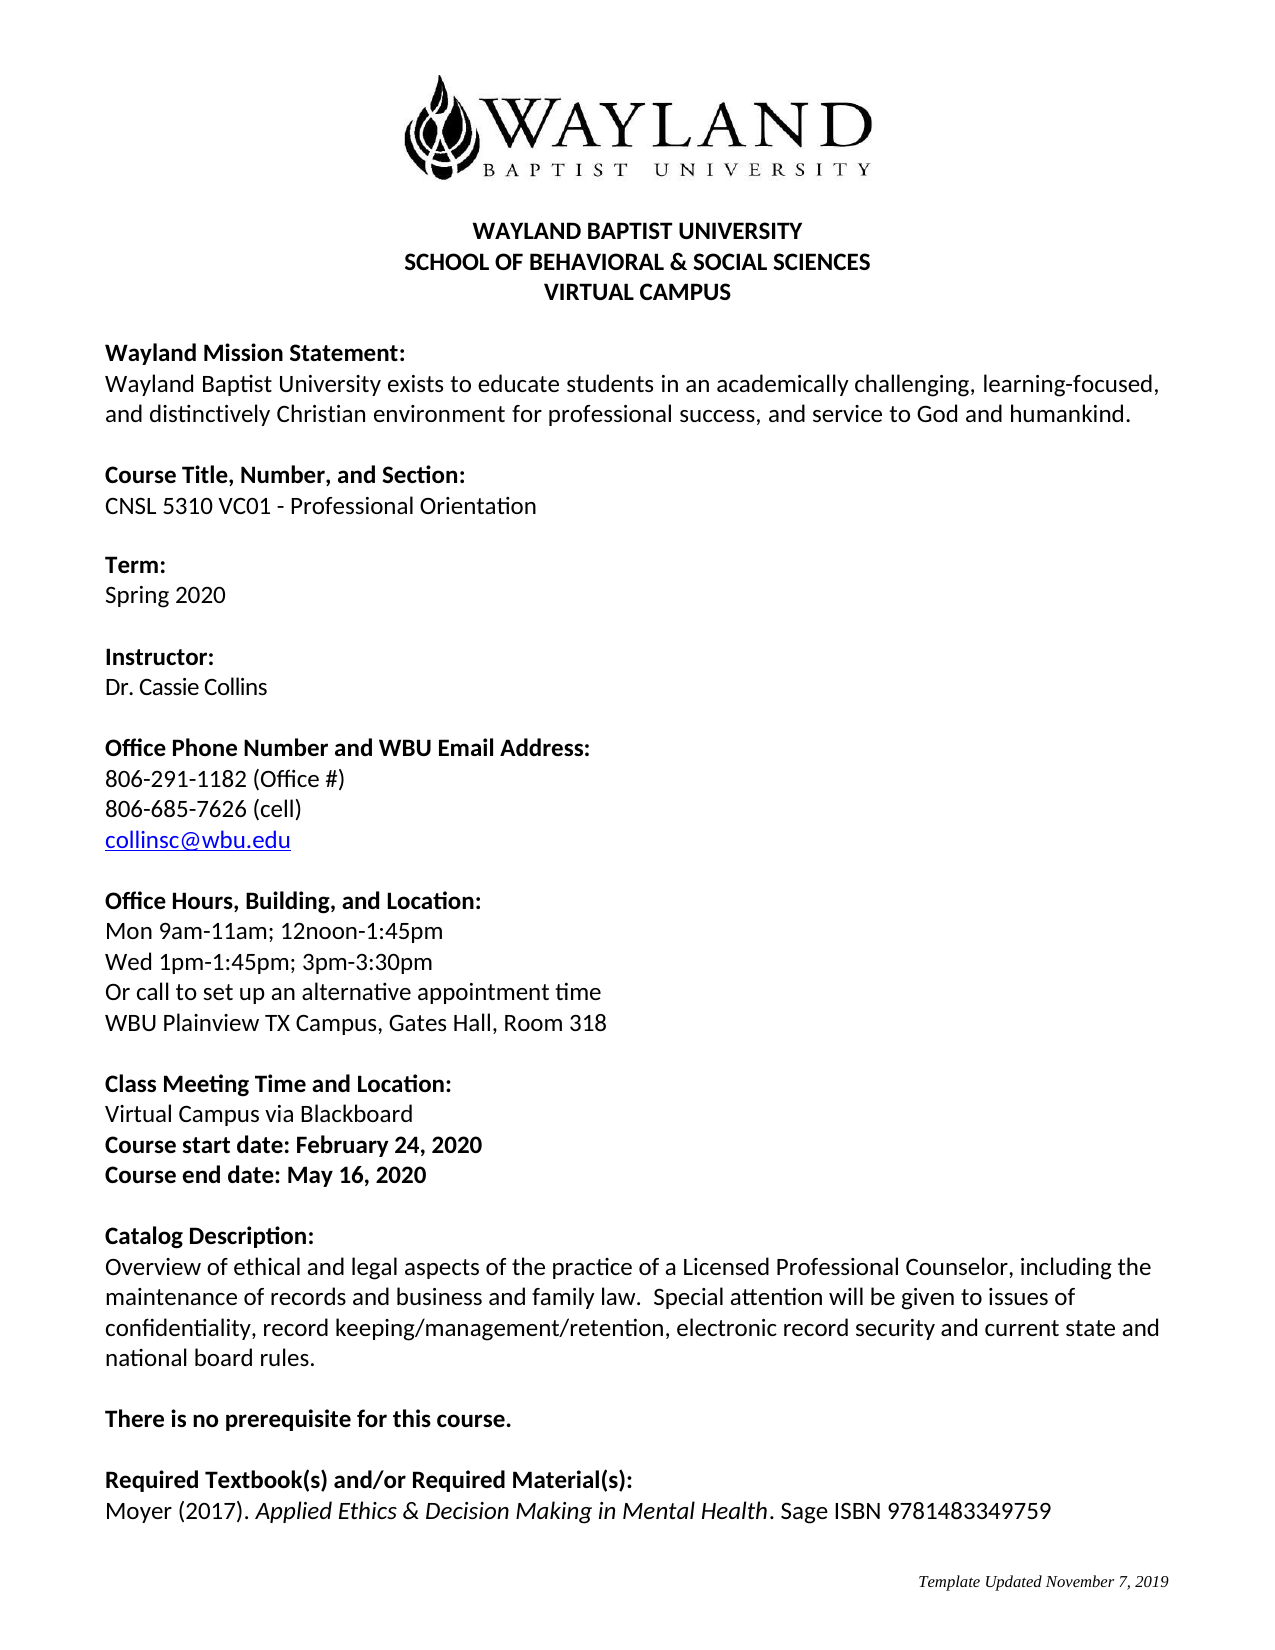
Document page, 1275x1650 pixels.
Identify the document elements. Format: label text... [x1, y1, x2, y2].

subtitle Term: [105, 549, 1174, 579]
text 806-685-7626 (cell) [105, 793, 1172, 824]
subtitle Class Meeting Time and Location: [105, 1068, 1174, 1098]
text Required Textbook(s) and/or Required Material(s): [105, 1465, 1170, 1495]
text Dr. Cassie Collins [105, 671, 1172, 702]
text 806-291-1182 (Office #) [105, 763, 1172, 793]
text collinsc@wbu.edu [105, 824, 1172, 854]
text Virtual Campus via Blackboard [105, 1098, 1172, 1129]
text CNSL 5310 VC01 - Professional Orientation [105, 490, 1170, 520]
text Moyer (2017). Applied Ethics & Decision Making in Mental Health. Sage ISBN 9781483349759 [105, 1495, 1170, 1526]
subtitle Office Phone Number and WBU Email Address: [105, 732, 1174, 763]
text Mon 9am-11am; 12noon-1:45pm [105, 915, 1172, 946]
text Spring 2020 [105, 579, 1170, 610]
text VIRTUAL CAMPUS [105, 276, 1170, 307]
text WAYLAND BAPTIST UNIVERSITY [105, 215, 1170, 246]
text Wayland Baptist University exists to educate students in an academically challenging, learning-focused, and distinctively Christian environment for professional success, and service to God and humankind. [105, 368, 1174, 429]
text SCHOOL OF BEHAVIORAL & SOCIAL SCIENCES [105, 246, 1170, 276]
text Course end date: May 16, 2020 [105, 1159, 1172, 1190]
subtitle There is no prerequisite for this course. [105, 1404, 1174, 1434]
subtitle Catalog Description: [105, 1221, 1174, 1251]
text Wed 1pm-1:45pm; 3pm-3:30pm [105, 946, 1172, 976]
text Or call to set up an alternative appointment time [105, 976, 1172, 1007]
text WBU Plainview TX Campus, Gates Hall, Room 318 [105, 1007, 1172, 1037]
subtitle Instructor: [105, 641, 1174, 671]
subtitle Wayland Mission Statement: [105, 337, 1174, 368]
subtitle Office Hours, Building, and Location: [105, 885, 1174, 915]
text Course start date: February 24, 2020 [105, 1129, 1172, 1159]
text Overview of ethical and legal aspects of the practice of a Licensed Professional Counselor, including the maintenance of records and business and family law. Special attention will be given to issues of confidentiality, record keeping/management/retention, electronic record security and current state and national board rules. [105, 1251, 1172, 1373]
text Course Title, Number, and Section: [105, 459, 1170, 490]
picture [391, 75, 884, 185]
